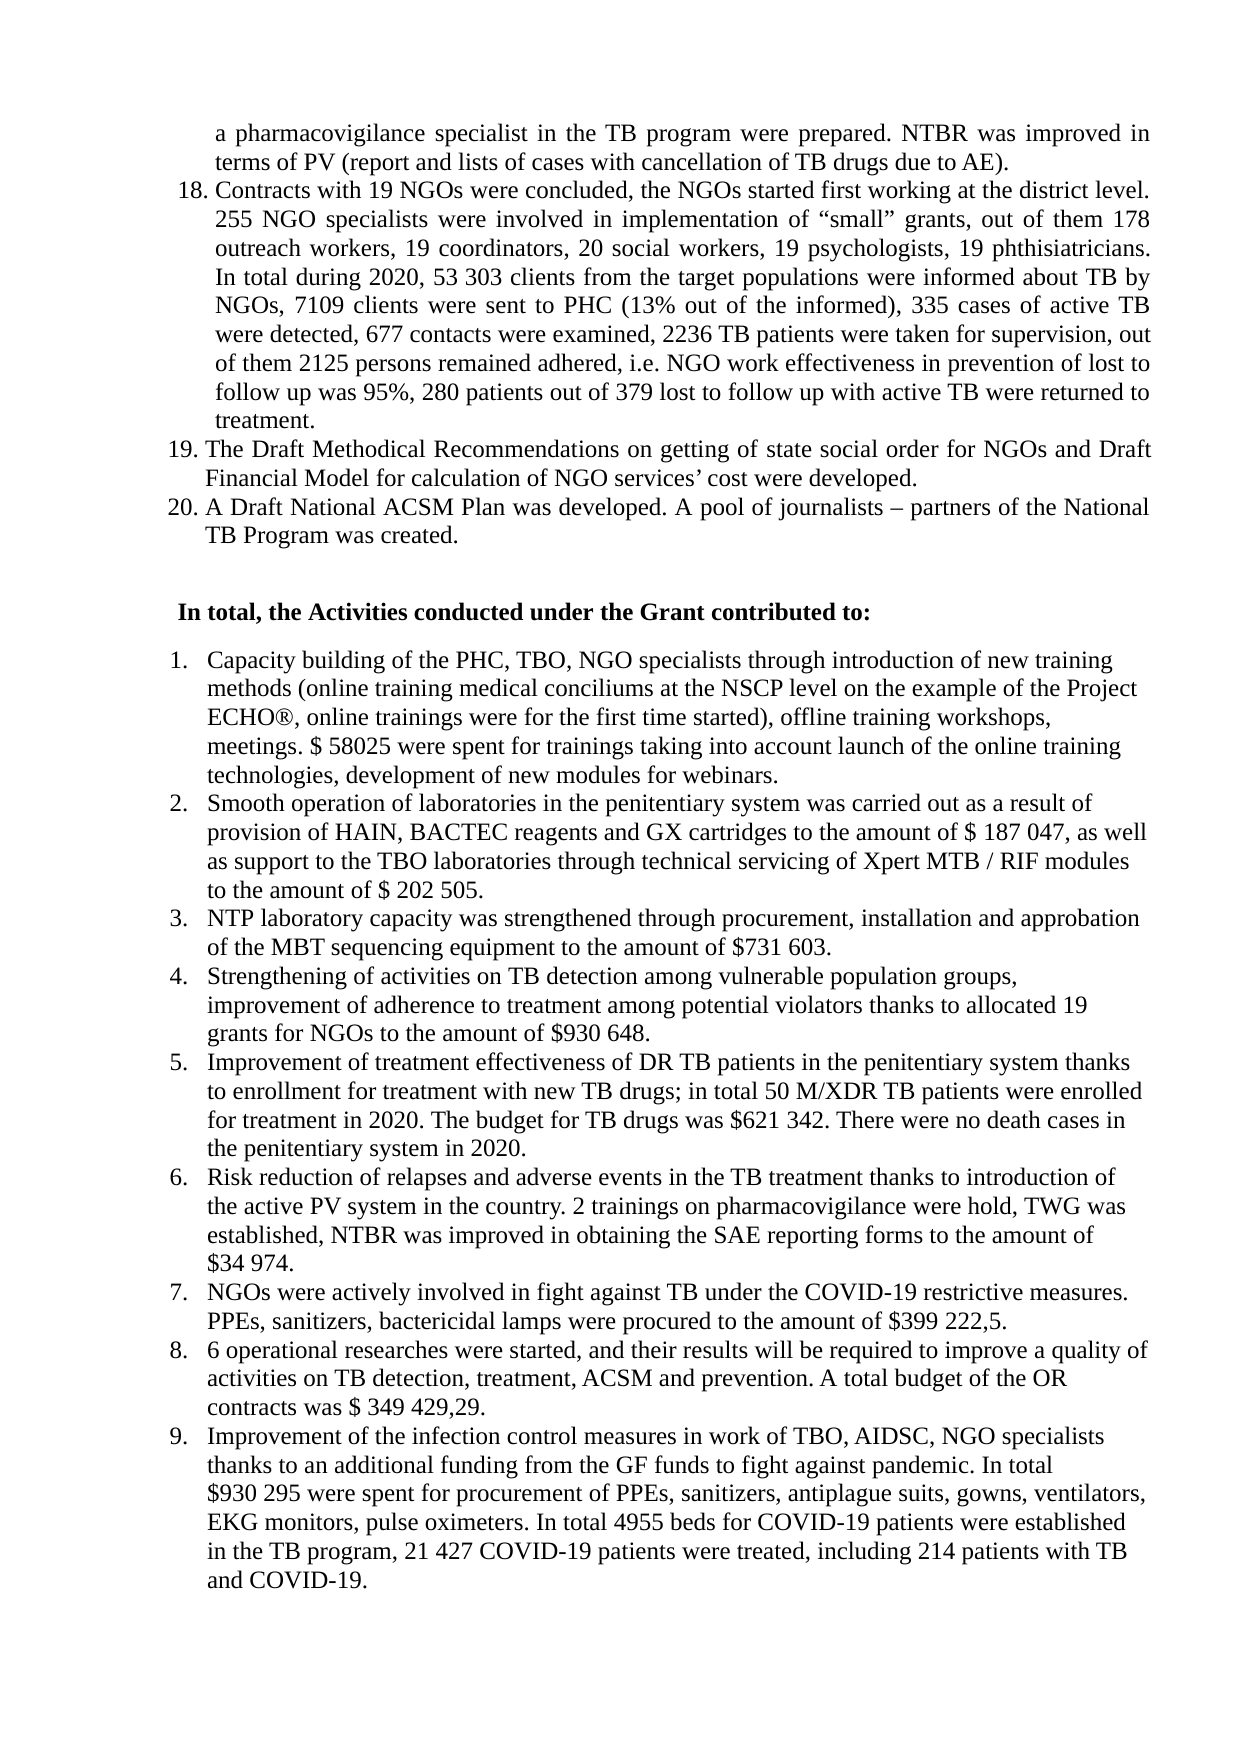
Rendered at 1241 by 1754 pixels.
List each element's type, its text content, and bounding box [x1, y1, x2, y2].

list The Draft Methodical Recommendations on getting of state social order for NGOs and Draft Financial Model for calculation of NGO services’ cost were developed. [167, 434, 1152, 492]
list Risk reduction of relapses and adverse events in the TB treatment thanks to introduction of the active PV system in the country. 2 trainings on pharmacovigilance were hold, TWG was established, NTBR was improved in obtaining the SAE reporting forms to the amount of $34 974. [169, 1162, 1152, 1277]
list Contracts with 19 NGOs were concluded, the NGOs started first working at the district level. 255 NGO specialists were involved in implementation of “small” grants, out of them 178 outreach workers, 19 coordinators, 20 social workers, 19 psychologists, 19 phthisiatricians. In total during 2020, 53 303 clients from the target populations were informed about TB by NGOs, 7109 clients were sent to PHC (13% out of the informed), 335 cases of active TB were detected, 677 contacts were examined, 2236 TB patients were taken for supervision, out of them 2125 persons remained adhered, i.e. NGO work effectiveness in prevention of lost to follow up was 95%, 280 patients out of 379 lost to follow up with active TB were returned to treatment. [177, 176, 1152, 434]
list 6 operational researches were started, and their results will be required to improve a quality of activities on TB detection, treatment, ACSM and prevention. A total budget of the OR contracts was $ 349 429,29. [169, 1335, 1152, 1421]
list Capacity building of the PHC, TBO, NGO specialists through introduction of new training methods (online training medical conciliums at the NSCP level on the example of the Project ECHO®, online trainings were for the first time started), offline training workshops, meetings. $ 58025 were spent for trainings taking into account launch of the online training technologies, development of new modules for webinars. [169, 645, 1152, 788]
list NGOs were actively involved in fight against TB under the COVID-19 restrictive measures. PPEs, sanitizers, bactericidal lamps were procured to the amount of $399 222,5. [169, 1277, 1152, 1335]
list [177, 118, 1152, 176]
list Strengthening of activities on TB detection among vulnerable population groups, improvement of adherence to treatment among potential violators thanks to allocated 19 grants for NGOs to the amount of $930 648. [169, 961, 1152, 1047]
list Improvement of the infection control measures in work of TBO, AIDSC, NGO specialists thanks to an additional funding from the GF funds to fight against pandemic. In total $930 295 were spent for procurement of PPEs, sanitizers, antiplague suits, gowns, ventilators, EKG monitors, pulse oximeters. In total 4955 beds for COVID-19 patients were established in the TB program, 21 427 COVID-19 patients were treated, including 214 patients with TB and COVID-19. [169, 1421, 1152, 1593]
text In total, the Activities conducted under the Grant contributed to: [177, 597, 1152, 626]
list NTP laboratory capacity was strengthened through procurement, installation and approbation of the MBT sequencing equipment to the amount of $731 603. [169, 903, 1152, 961]
list Improvement of treatment effectiveness of DR TB patients in the penitentiary system thanks to enrollment for treatment with new TB drugs; in total 50 M/XDR TB patients were enrolled for treatment in 2020. The budget for TB drugs was $621 342. There were no death cases in the penitentiary system in 2020. [169, 1047, 1152, 1162]
list A Draft National ACSM Plan was developed. A pool of journalists – partners of the National TB Program was created. [167, 492, 1152, 549]
list Smooth operation of laboratories in the penitentiary system was carried out as a result of provision of HAIN, BACTEC reagents and GX cartridges to the amount of $ 187 047, as well as support to the TBO laboratories through technical servicing of Xpert MTB / RIF modules to the amount of $ 202 505. [169, 788, 1152, 903]
